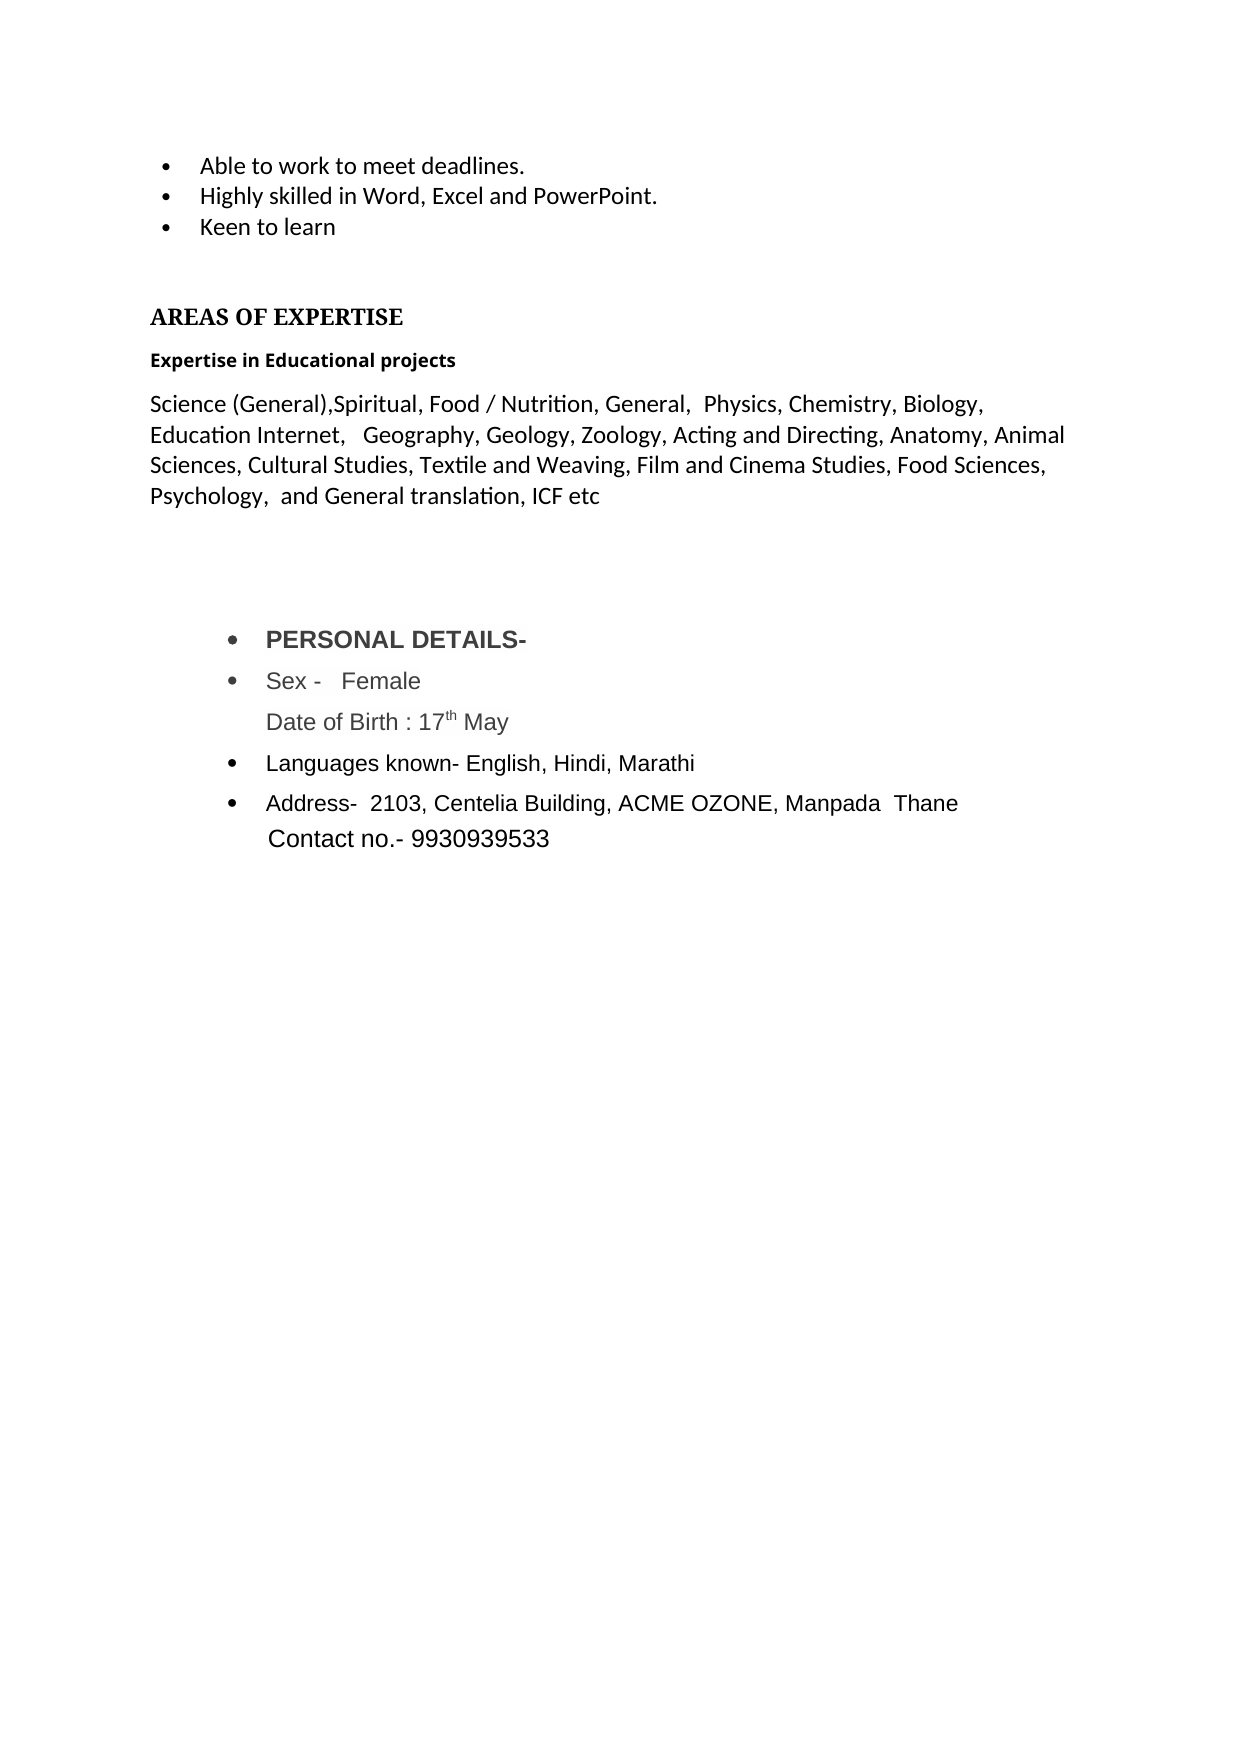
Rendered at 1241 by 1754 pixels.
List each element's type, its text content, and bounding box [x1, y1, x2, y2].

text Science (General),Spiritual, Food / Nutrition, General, Physics, Chemistry, Biology, Education Internet, Geography, Geology, Zoology, Acting and Directing, Anatomy, Animal Sciences, Cultural Studies, Textile and Weaving, Film and Cinema Studies, Food Sciences, Psychology, and General translation, ICF etc [150, 388, 1090, 511]
list Able to work to meet deadlines. [162, 150, 1090, 181]
list Languages known- English, Hindi, Marathi [228, 735, 1086, 776]
list Sex - Female [228, 654, 1086, 695]
list Address- 2103, Centelia Building, ACME OZONE, Manpada Thane [228, 776, 1086, 817]
list Highly skilled in Word, Excel and PowerPoint. [162, 181, 1090, 211]
list PERSONAL DETAILS- [228, 613, 1086, 654]
list Date of Birth : 17th May [266, 695, 1086, 735]
list Keen to learn [162, 211, 1090, 242]
text Expertise in Educational projects [150, 347, 1090, 373]
text Contact no.- 9930939533 [150, 824, 1090, 853]
text AREAS OF EXPERTISE [150, 300, 1090, 332]
